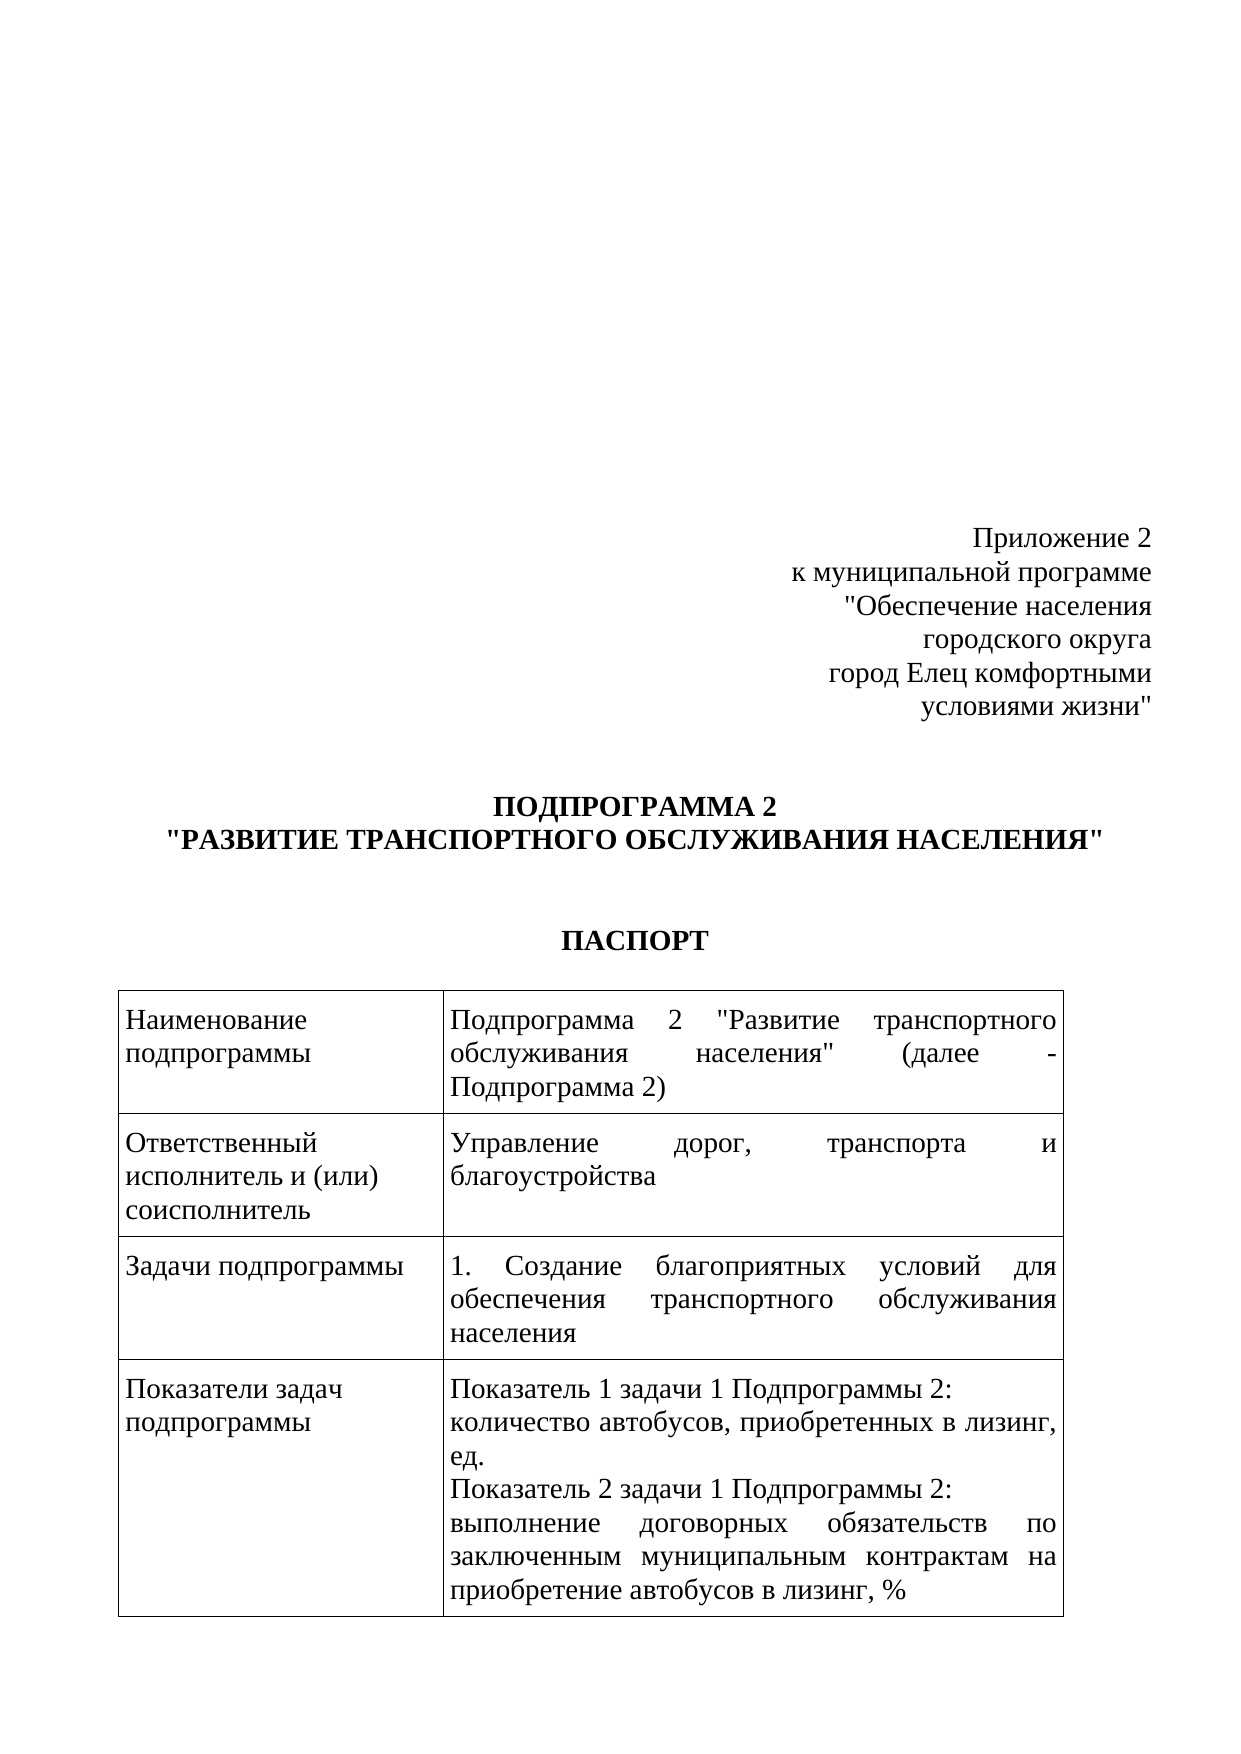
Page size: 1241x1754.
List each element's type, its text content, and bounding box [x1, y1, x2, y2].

text "Обеспечение населения [118, 588, 1152, 621]
table_cell Задачи подпрограммы [119, 1237, 443, 1359]
text условиями жизни" [118, 688, 1152, 722]
title "РАЗВИТИЕ ТРАНСПОРТНОГО ОБСЛУЖИВАНИЯ НАСЕЛЕНИЯ" [118, 822, 1152, 856]
table_cell 1. Создание благоприятных условий для обеспечения транспортного обслуживания населения [444, 1237, 1063, 1359]
title ПОДПРОГРАММА 2 [118, 789, 1152, 822]
text городского округа [118, 621, 1152, 655]
table_cell Управление дорог, транспорта и благоустройства [444, 1114, 1063, 1236]
text Приложение 2 [118, 521, 1152, 554]
text к муниципальной программе [118, 554, 1152, 588]
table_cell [119, 1360, 443, 1616]
text город Елец комфортными [118, 655, 1152, 688]
table_header Наименование подпрограммы [119, 991, 443, 1113]
table_header Подпрограмма 2 "Развитие транспортного обслуживания населения" (далее - Подпрограмма 2) [444, 991, 1063, 1113]
table_cell Ответственный исполнитель и (или) соисполнитель [119, 1114, 443, 1236]
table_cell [444, 1360, 1063, 1616]
title ПАСПОРТ [118, 923, 1152, 957]
